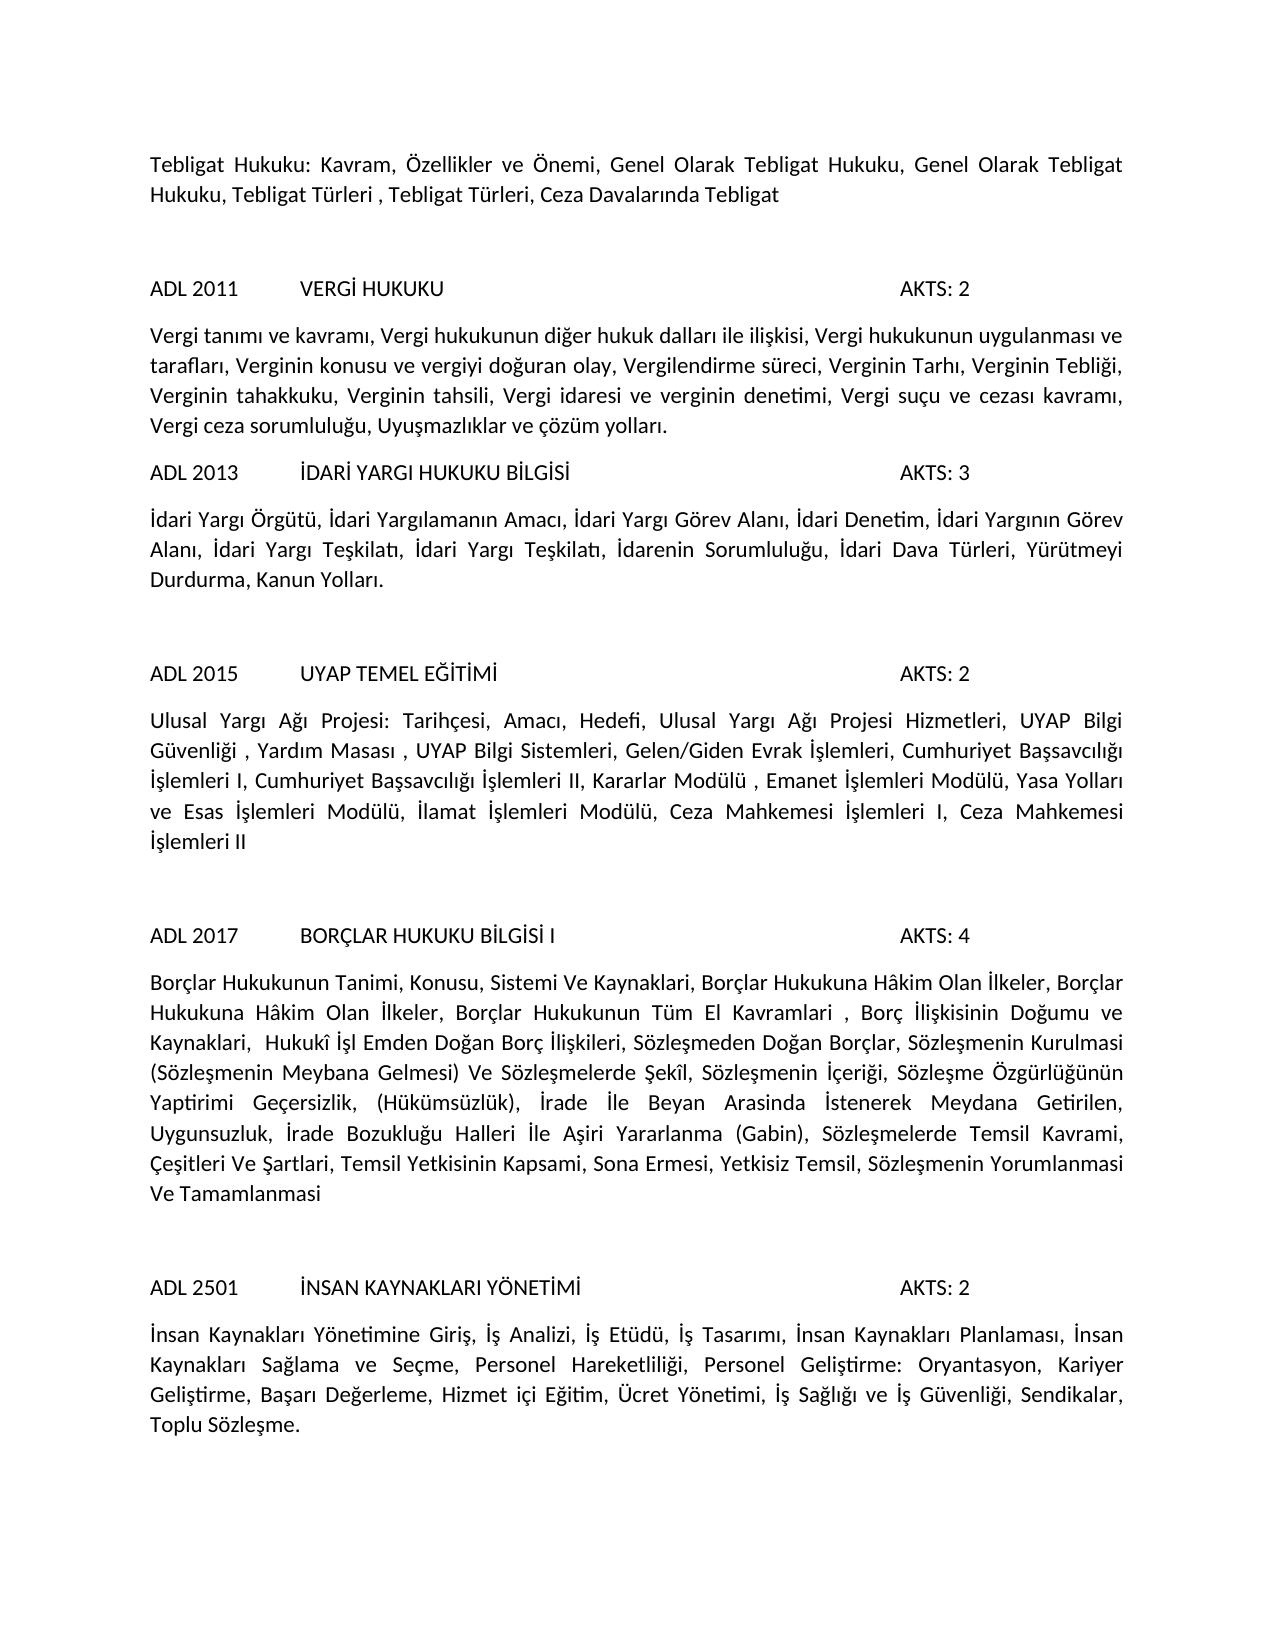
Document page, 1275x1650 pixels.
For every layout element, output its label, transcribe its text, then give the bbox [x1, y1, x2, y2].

text Borçlar Hukukunun Tanimi, Konusu, Sistemi Ve Kaynaklari, Borçlar Hukukuna Hâkim Olan İlkeler, Borçlar Hukukuna Hâkim Olan İlkeler, Borçlar Hukukunun Tüm El Kavramlari , Borç İlişkisinin Doğumu ve Kaynaklari, Hukukî İşl Emden Doğan Borç İlişkileri, Sözleşmeden Doğan Borçlar, Sözleşmenin Kurulmasi (Sözleşmenin Meybana Gelmesi) Ve Sözleşmelerde Şekîl, Sözleşmenin İçeriği, Sözleşme Özgürlüğünün Yaptirimi Geçersizlik, (Hükümsüzlük), İrade İle Beyan Arasinda İstenerek Meydana Getirilen, Uygunsuzluk, İrade Bozukluğu Halleri İle Aşiri Yararlanma (Gabin), Sözleşmelerde Temsil Kavrami, Çeşitleri Ve Şartlari, Temsil Yetkisinin Kapsami, Sona Ermesi, Yetkisiz Temsil, Sözleşmenin Yorumlanmasi Ve Tamamlanmasi [150, 968, 1125, 1207]
text ADL 2015 UYAP TEMEL EĞİTİMİ AKTS: 2 [150, 659, 1125, 687]
text Ulusal Yargı Ağı Projesi: Tarihçesi, Amacı, Hedefi, Ulusal Yargı Ağı Projesi Hizmetleri, UYAP Bilgi Güvenliği , Yardım Masası , UYAP Bilgi Sistemleri, Gelen/Giden Evrak İşlemleri, Cumhuriyet Başsavcılığı İşlemleri I, Cumhuriyet Başsavcılığı İşlemleri II, Kararlar Modülü , Emanet İşlemleri Modülü, Yasa Yolları ve Esas İşlemleri Modülü, İlamat İşlemleri Modülü, Ceza Mahkemesi İşlemleri I, Ceza Mahkemesi İşlemleri II [150, 706, 1125, 855]
text ADL 2017 BORÇLAR HUKUKU BİLGİSİ I AKTS: 4 [150, 921, 1125, 949]
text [150, 150, 1125, 208]
text Vergi tanımı ve kavramı, Vergi hukukunun diğer hukuk dalları ile ilişkisi, Vergi hukukunun uygulanması ve tarafları, Verginin konusu ve vergiyi doğuran olay, Vergilendirme süreci, Verginin Tarhı, Verginin Tebliği, Verginin tahakkuku, Verginin tahsili, Vergi idaresi ve verginin denetimi, Vergi suçu ve cezası kavramı, Vergi ceza sorumluluğu, Uyuşmazlıklar ve çözüm yolları. [150, 321, 1125, 439]
text İdari Yargı Örgütü, İdari Yargılamanın Amacı, İdari Yargı Görev Alanı, İdari Denetim, İdari Yargının Görev Alanı, İdari Yargı Teşkilatı, İdari Yargı Teşkilatı, İdarenin Sorumluluğu, İdari Dava Türleri, Yürütmeyi Durdurma, Kanun Yolları. [150, 505, 1125, 594]
text ADL 2501 İNSAN KAYNAKLARI YÖNETİMİ AKTS: 2 [150, 1273, 1125, 1301]
text ADL 2013 İDARİ YARGI HUKUKU BİLGİSİ AKTS: 3 [150, 458, 1125, 486]
text İnsan Kaynakları Yönetimine Giriş, İş Analizi, İş Etüdü, İş Tasarımı, İnsan Kaynakları Planlaması, İnsan Kaynakları Sağlama ve Seçme, Personel Hareketliliği, Personel Geliştirme: Oryantasyon, Kariyer Geliştirme, Başarı Değerleme, Hizmet içi Eğitim, Ücret Yönetimi, İş Sağlığı ve İş Güvenliği, Sendikalar, Toplu Sözleşme. [150, 1320, 1125, 1438]
text ADL 2011 VERGİ HUKUKU AKTS: 2 [150, 274, 1125, 302]
